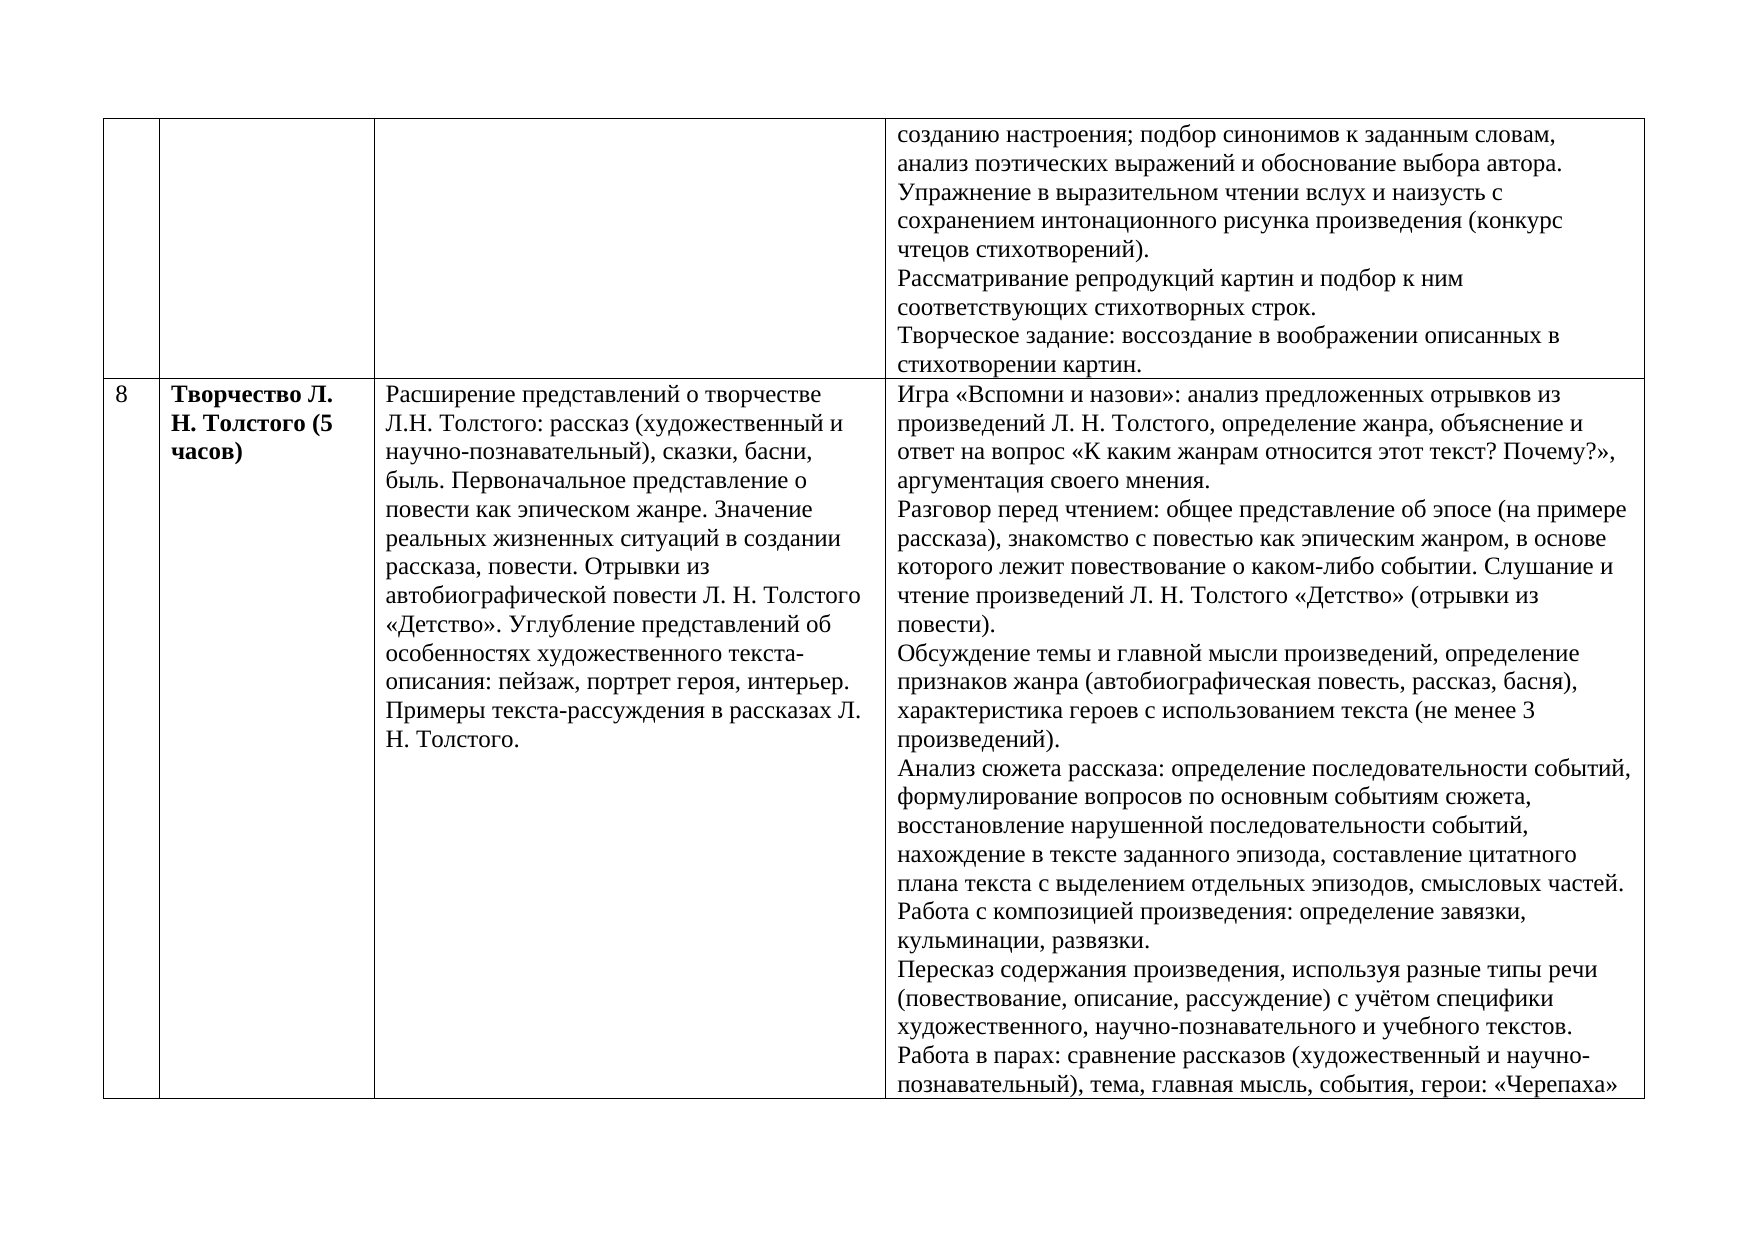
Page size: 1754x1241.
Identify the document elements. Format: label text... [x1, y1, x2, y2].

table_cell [886, 119, 1644, 378]
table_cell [160, 119, 374, 378]
table_cell 8 [104, 379, 159, 1098]
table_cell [375, 119, 885, 378]
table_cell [375, 379, 885, 1098]
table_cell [886, 379, 1644, 1098]
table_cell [160, 379, 374, 1098]
table_cell 7 [104, 119, 159, 378]
